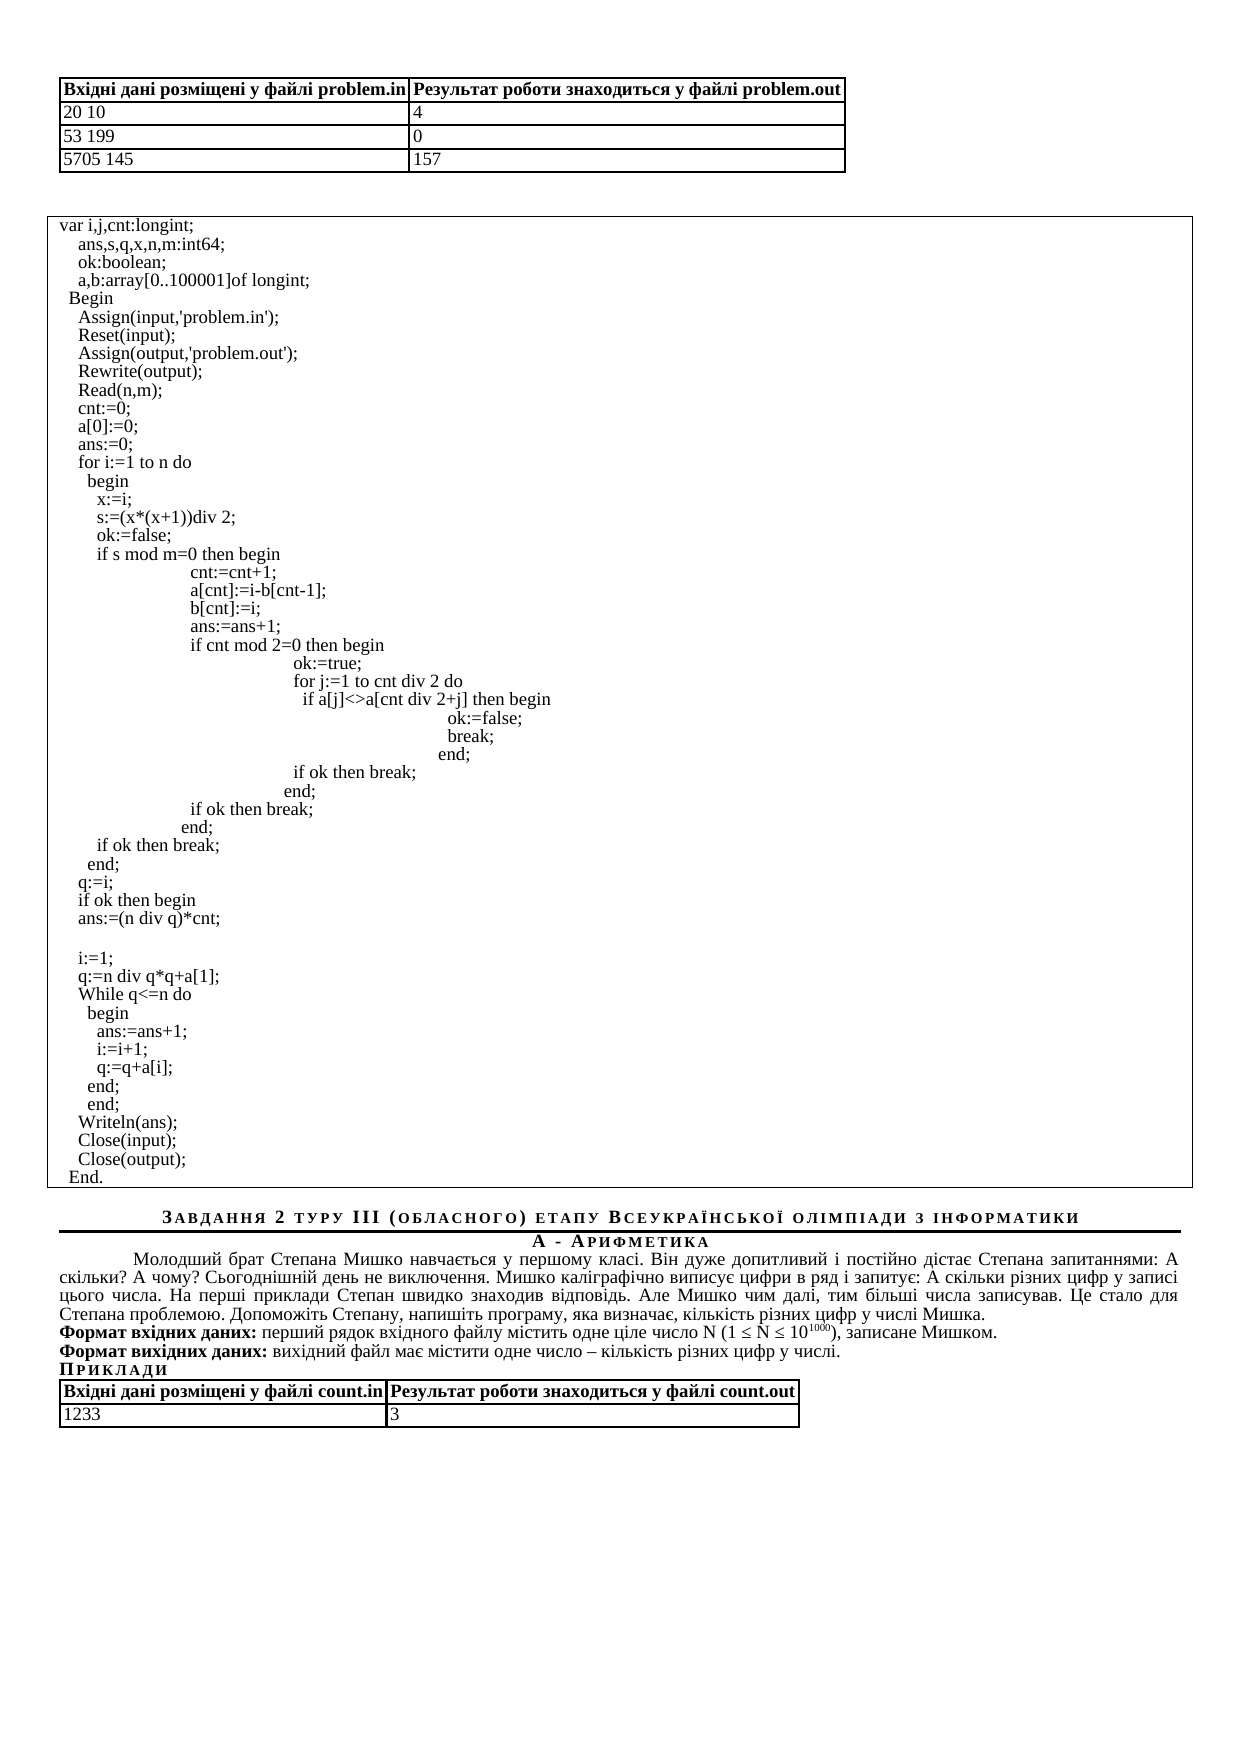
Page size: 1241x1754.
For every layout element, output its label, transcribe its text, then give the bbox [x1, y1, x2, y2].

subtitle Завдання 2 туру ІІІ (обласного) етапу Всеукраїнської олімпіади з інформатики [59, 1209, 1181, 1230]
table_header Результат роботи знаходиться у файлі problem.out [410, 79, 844, 101]
table_header Вхідні дані розміщені у файлі count.in [61, 1381, 385, 1402]
table_cell 53 199 [61, 126, 408, 148]
table_cell 5705 145 [61, 150, 408, 171]
table_header Результат роботи знаходиться у файлі count.out [388, 1381, 798, 1402]
text Молодший брат Степана Мишко навчається у першому класі. Він дуже допитливий і постійно дістає Степана запитаннями: А скільки? А чому? Сьогоднішній день не виключення. Мишко каліграфічно виписує цифри в ряд і запитує: А скільки різних цифр у записі цього числа. На перші приклади Степан швидко знаходив відповідь. Але Мишко чим далі, тим більші числа записував. Це стало для Степана проблемою. Допоможіть Степану, напишіть програму, яка визначає, кількість різних цифр у числі Мишка. [59, 1251, 1181, 1324]
table_cell 20 10 [61, 103, 408, 124]
table_cell 4 [410, 103, 844, 124]
table_header var i,j,cnt:longint; ans,s,q,x,n,m:int64; ok:boolean; a,b:array[0..100001]of longint; Begin Assign(input,'problem.in'); Reset(input); Assign(output,'problem.out'); Rewrite(output); Read(n,m); cnt:=0; a[0]:=0; ans:=0; for i:=1 to n do begin x:=i; s:=(x*(x+1))div 2; ok:=false; if s mod m=0 then begin cnt:=cnt+1; a[cnt]:=i-b[cnt-1]; b[cnt]:=i; ans:=ans+1; if cnt mod 2=0 then begin ok:=true; for j:=1 to cnt div 2 do if a[j]<>a[cnt div 2+j] then begin ok:=false; break; end; if ok then break; end; if ok then break; end; if ok then break; end; q:=i; if ok then begin ans:=(n div q)*cnt; i:=1; q:=n div q*q+a[1]; While q<=n do begin ans:=ans+1; i:=i+1; q:=q+a[i]; end; end; Writeln(ans); Close(input); Close(output); End. [48, 217, 1192, 1187]
text Формат вхідних даних: перший рядок вхідного файлу містить одне ціле число N (1 ≤ N ≤ 101000), записане Мишком. [59, 1324, 1181, 1342]
table_header Вхідні дані розміщені у файлі problem.in [61, 79, 408, 101]
table_cell 0 [410, 126, 844, 148]
subtitle Приклади [59, 1361, 1181, 1379]
text Формат вихідних даних: вихідний файл має містити одне число – кількість різних цифр у числі. [59, 1342, 1181, 1361]
subtitle А - Арифметика [59, 1233, 1181, 1251]
table_cell 1233 [61, 1405, 385, 1426]
table_cell 157 [410, 150, 844, 171]
table_cell 3 [388, 1405, 798, 1426]
